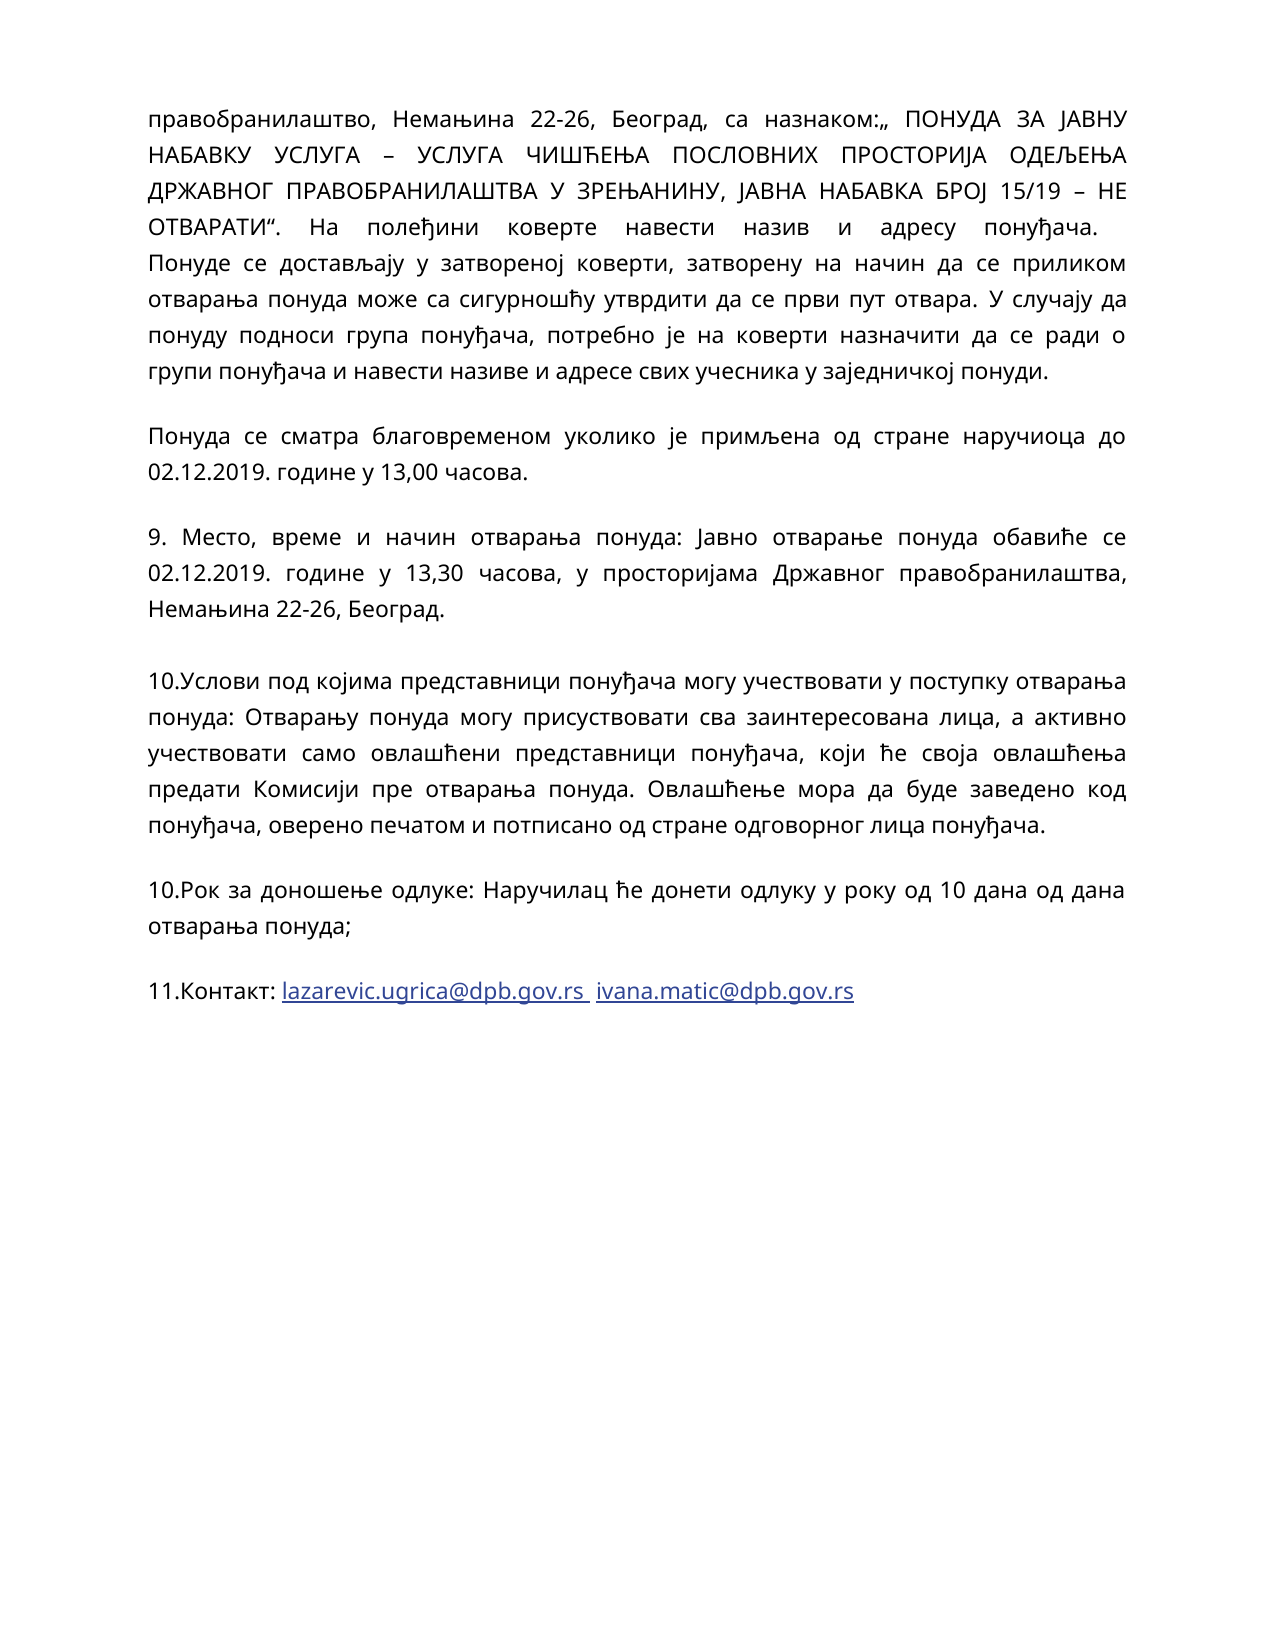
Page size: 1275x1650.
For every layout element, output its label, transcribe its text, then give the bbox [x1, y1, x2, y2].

text 9. Место, време и начин отварања понуда: Јавно отварање понуда обавиће се 02.12.2019. године у 13,30 часова, у просторијама Државног правобранилаштва, Немањина 22-26, Београд. [148, 521, 1127, 624]
text 10.Услови под којима представници понуђача могу учествовати у поступку отварања понуда: Отварању понуда могу присуствовати сва заинтересована лица, а активно учествовати само овлашћени представници понуђача, који ће своја овлашћења предати Комисији пре отварања понуда. Овлашћење мора да буде заведено код понуђача, оверено печатом и потписано од стране одговорног лица понуђача. [148, 665, 1127, 840]
text Понуда се сматра благовременом уколико је примљена од стране наручиоца до 02.12.2019. године у 13,00 часова. [148, 420, 1127, 487]
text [148, 103, 1127, 386]
text 11.Контакт: lazarevic.ugrica@dpb.gov.rs ivana.matic@dpb.gov.rs [148, 975, 1127, 1006]
text 10.Рок за доношење одлуке: Наручилац ће донети одлуку у року од 10 дана од дана отварања понуда; [148, 874, 1127, 941]
